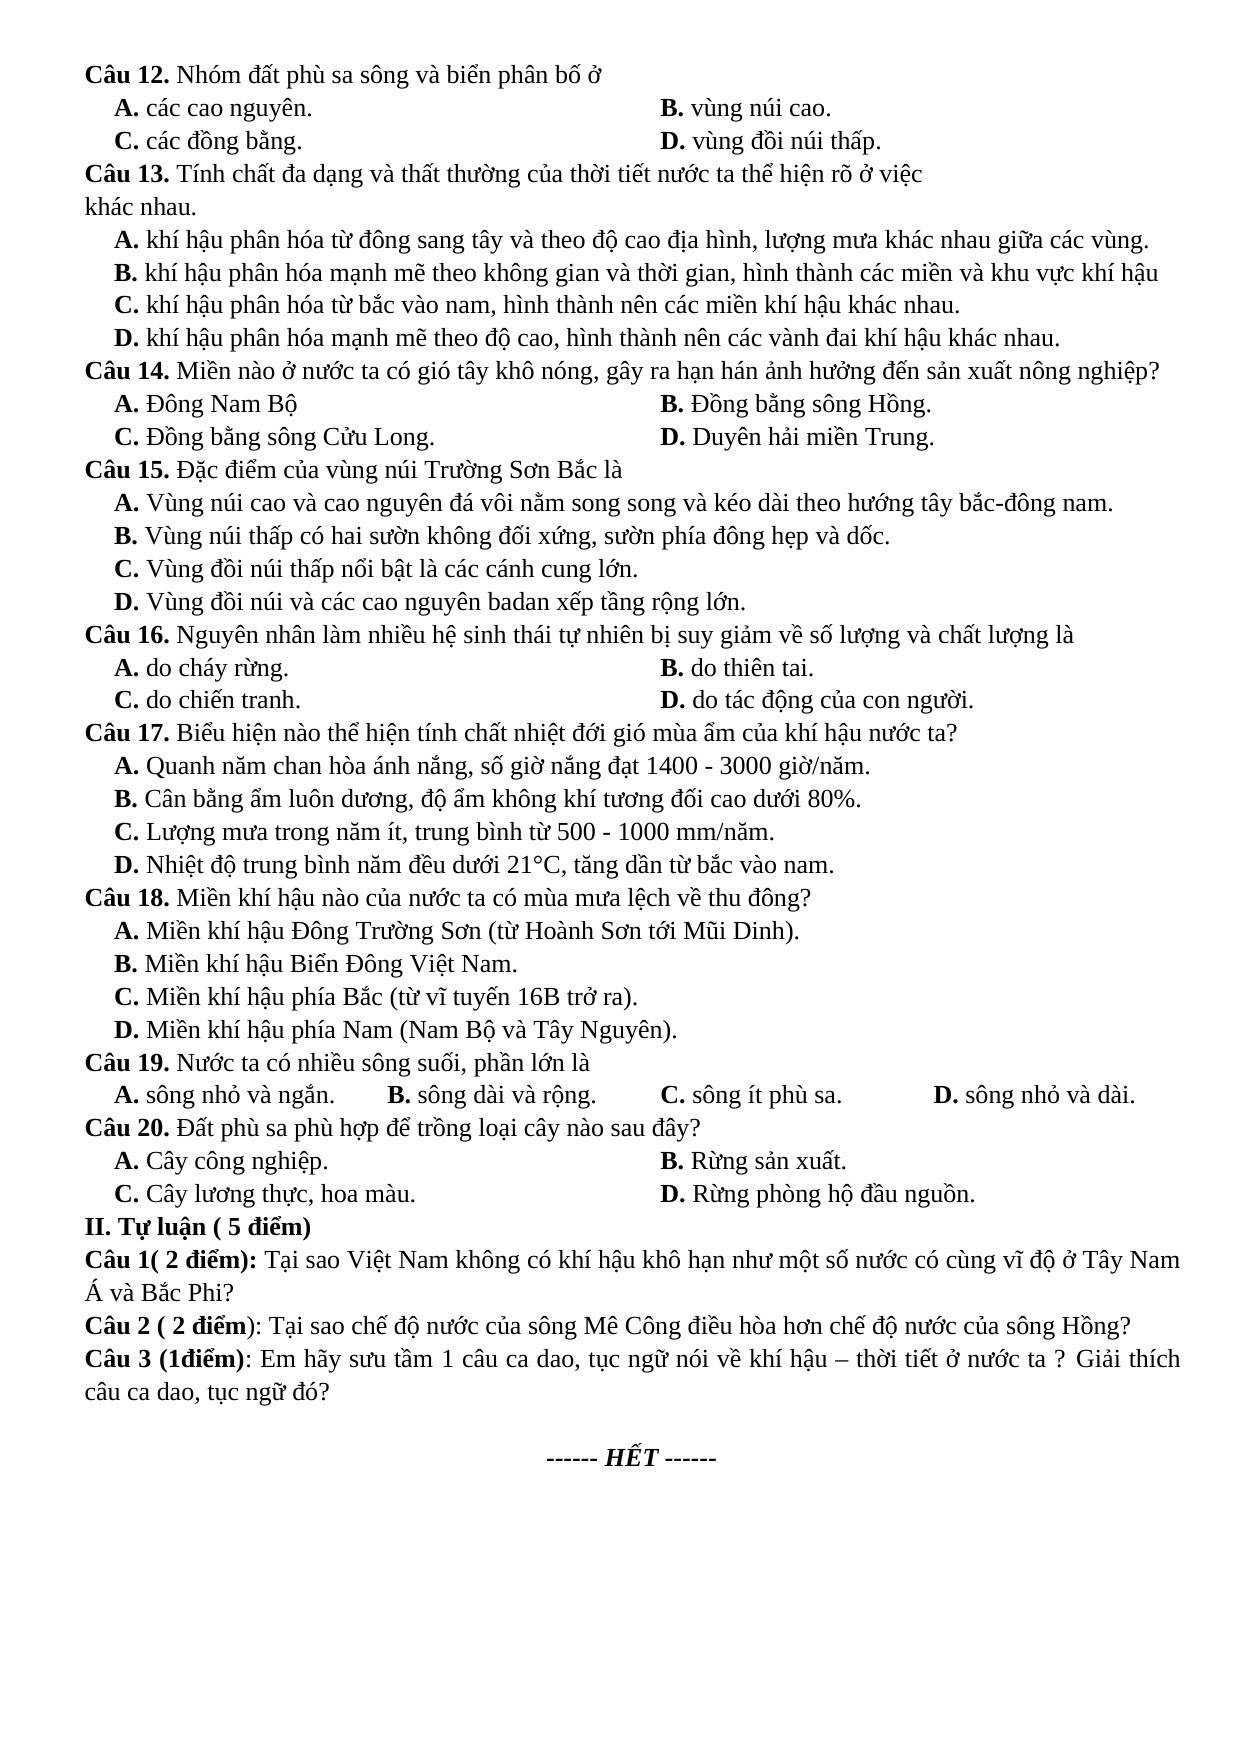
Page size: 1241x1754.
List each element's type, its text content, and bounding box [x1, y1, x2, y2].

text II. Tự luận ( 5 điểm) [84, 1211, 1181, 1241]
text Câu 18. Miền khí hậu nào của nước ta có mùa mưa lệch về thu đông? [84, 882, 1181, 912]
text Câu 14. Miền nào ở nước ta có gió tây khô nóng, gây ra hạn hán ảnh hưởng đến sản xuất nông nghiệp? [84, 355, 1181, 385]
text C. các đồng bằng. D. vùng đồi núi thấp. [84, 125, 1181, 155]
text A. Cây công nghiệp. B. Rừng sản xuất. [84, 1145, 1181, 1175]
text Câu 15. Đặc điểm của vùng núi Trường Sơn Bắc là [84, 454, 1181, 484]
text Câu 20. Đất phù sa phù hợp để trồng loại cây nào sau đây? [84, 1112, 1181, 1142]
text B. Miền khí hậu Biển Đông Việt Nam. [84, 948, 1181, 978]
text C. do chiến tranh. D. do tác động của con người. [84, 684, 1181, 714]
text A. Quanh năm chan hòa ánh nắng, số giờ nắng đạt 1400 - 3000 giờ/năm. [84, 750, 1181, 780]
text A. Miền khí hậu Đông Trường Sơn (từ Hoành Sơn tới Mũi Dinh). [84, 915, 1181, 945]
text Câu 12. Nhóm đất phù sa sông và biển phân bố ở [84, 59, 1181, 89]
text A. Vùng núi cao và cao nguyên đá vôi nằm song song và kéo dài theo hướng tây bắc-đông nam. [84, 487, 1181, 517]
text C. Miền khí hậu phía Bắc (từ vĩ tuyến 16B trở ra). [84, 981, 1181, 1011]
text D. khí hậu phân hóa mạnh mẽ theo độ cao, hình thành nên các vành đai khí hậu khác nhau. [84, 322, 1181, 352]
text Câu 1( 2 điểm): Tại sao Việt Nam không có khí hậu khô hạn như một số nước có cùng vĩ độ ở Tây Nam Á và Bắc Phi? [84, 1244, 1181, 1307]
text A. do cháy rừng. B. do thiên tai. [84, 652, 1181, 682]
text khác nhau. [84, 191, 1181, 221]
text A. khí hậu phân hóa từ đông sang tây và theo độ cao địa hình, lượng mưa khác nhau giữa các vùng. [84, 224, 1181, 254]
text B. khí hậu phân hóa mạnh mẽ theo không gian và thời gian, hình thành các miền và khu vực khí hậu [84, 257, 1181, 287]
text C. Vùng đồi núi thấp nổi bật là các cánh cung lớn. [84, 553, 1181, 583]
text A. các cao nguyên. B. vùng núi cao. [84, 92, 1181, 122]
text Câu 16. Nguyên nhân làm nhiều hệ sinh thái tự nhiên bị suy giảm về số lượng và chất lượng là [84, 619, 1181, 649]
text Câu 13. Tính chất đa dạng và thất thường của thời tiết nước ta thể hiện rõ ở việc [84, 158, 1181, 188]
text ------ HẾT ------ [84, 1442, 1181, 1472]
text A. sông nhỏ và ngắn. B. sông dài và rộng. C. sông ít phù sa. D. sông nhỏ và dài. [84, 1079, 1181, 1109]
text Câu 17. Biểu hiện nào thể hiện tính chất nhiệt đới gió mùa ẩm của khí hậu nước ta? [84, 717, 1181, 747]
text A. Đông Nam Bộ B. Đồng bằng sông Hồng. [84, 388, 1181, 418]
text D. Miền khí hậu phía Nam (Nam Bộ và Tây Nguyên). [84, 1014, 1181, 1044]
text B. Vùng núi thấp có hai sườn không đối xứng, sườn phía đông hẹp và dốc. [84, 520, 1181, 550]
text Câu 2 ( 2 điểm): Tại sao chế độ nước của sông Mê Công điều hòa hơn chế độ nước của sông Hồng? [84, 1310, 1181, 1340]
text D. Nhiệt độ trung bình năm đều dưới 21°C, tăng dần từ bắc vào nam. [84, 849, 1181, 879]
text C. Cây lương thực, hoa màu. D. Rừng phòng hộ đầu nguồn. [84, 1178, 1181, 1208]
text C. khí hậu phân hóa từ bắc vào nam, hình thành nên các miền khí hậu khác nhau. [84, 289, 1181, 319]
text Câu 3 (1điểm): Em hãy sưu tầm 1 câu ca dao, tục ngữ nói về khí hậu – thời tiết ở nước ta ? Giải thích câu ca dao, tục ngữ đó? [84, 1343, 1181, 1406]
text C. Đồng bằng sông Cửu Long. D. Duyên hải miền Trung. [84, 421, 1181, 451]
text Câu 19. Nước ta có nhiều sông suối, phần lớn là [84, 1047, 1181, 1077]
text D. Vùng đồi núi và các cao nguyên badan xếp tầng rộng lớn. [84, 586, 1181, 616]
text B. Cân bằng ẩm luôn dương, độ ẩm không khí tương đối cao dưới 80%. [84, 783, 1181, 813]
text C. Lượng mưa trong năm ít, trung bình từ 500 - 1000 mm/năm. [84, 816, 1181, 846]
